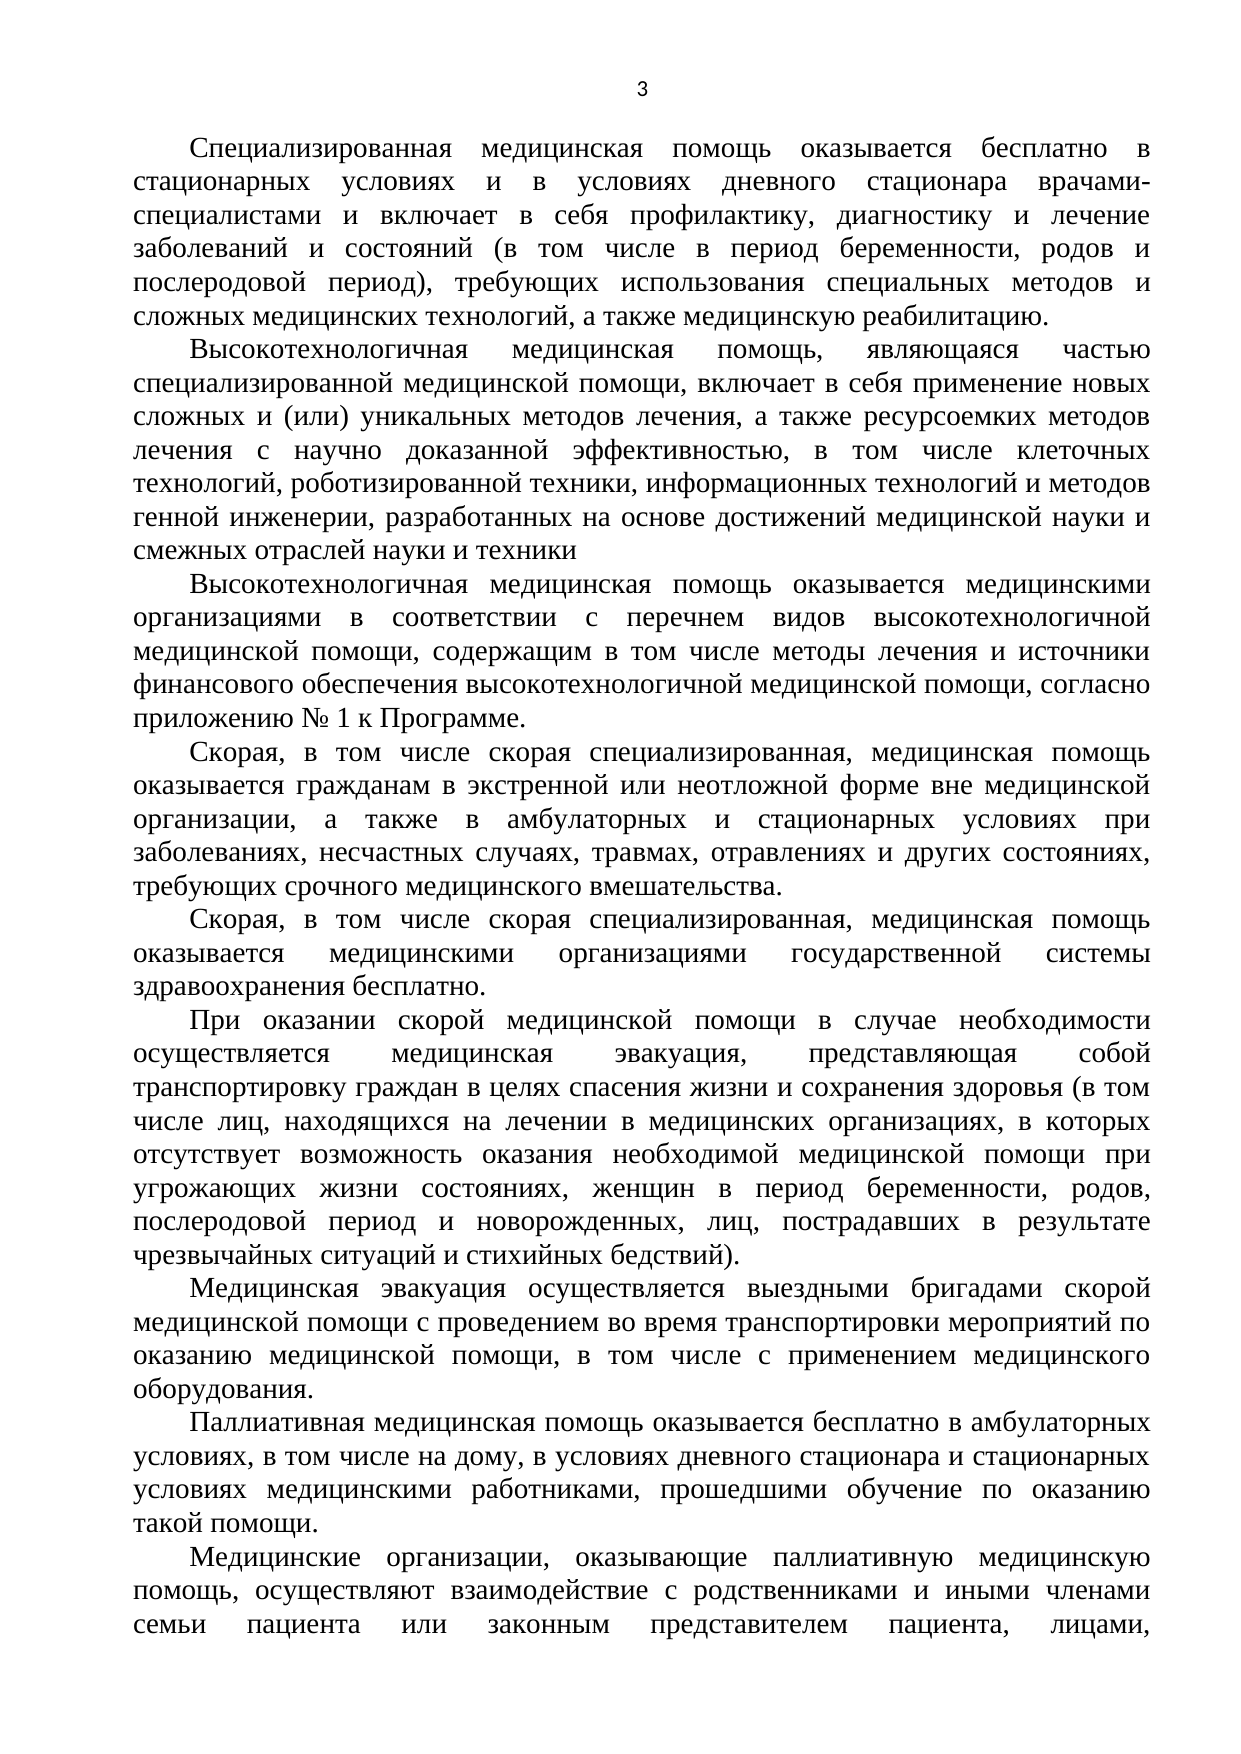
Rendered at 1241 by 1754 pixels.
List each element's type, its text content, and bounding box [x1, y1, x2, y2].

text Паллиативная медицинская помощь оказывается бесплатно в амбулаторных условиях, в том числе на дому, в условиях дневного стационара и стационарных условиях медицинскими работниками, прошедшими обучение по оказанию такой помощи. [133, 1404, 1152, 1539]
text Высокотехнологичная медицинская помощь оказывается медицинскими организациями в соответствии с перечнем видов высокотехнологичной медицинской помощи, содержащим в том числе методы лечения и источники финансового обеспечения высокотехнологичной медицинской помощи, согласно приложению № 1 к Программе. [133, 566, 1152, 734]
text Скорая, в том числе скорая специализированная, медицинская помощь оказывается гражданам в экстренной или неотложной форме вне медицинской организации, а также в амбулаторных и стационарных условиях при заболеваниях, несчастных случаях, травмах, отравлениях и других состояниях, требующих срочного медицинского вмешательства. [133, 734, 1152, 901]
text Скорая, в том числе скорая специализированная, медицинская помощь оказывается медицинскими организациями государственной системы здравоохранения бесплатно. [133, 901, 1152, 1002]
text Специализированная медицинская помощь оказывается бесплатно в стационарных условиях и в условиях дневного стационара врачами-специалистами и включает в себя профилактику, диагностику и лечение заболеваний и состояний (в том числе в период беременности, родов и послеродовой период), требующих использования специальных методов и сложных медицинских технологий, а также медицинскую реабилитацию. [133, 130, 1152, 331]
text Медицинская эвакуация осуществляется выездными бригадами скорой медицинской помощи с проведением во время транспортировки мероприятий по оказанию медицинской помощи, в том числе с применением медицинского оборудования. [133, 1270, 1152, 1404]
text Высокотехнологичная медицинская помощь, являющаяся частью специализированной медицинской помощи, включает в себя применение новых сложных и (или) уникальных методов лечения, а также ресурсоемких методов лечения с научно доказанной эффективностью, в том числе клеточных технологий, роботизированной техники, информационных технологий и методов генной инженерии, разработанных на основе достижений медицинской науки и смежных отраслей науки и техники [133, 331, 1152, 566]
text При оказании скорой медицинской помощи в случае необходимости осуществляется медицинская эвакуация, представляющая собой транспортировку граждан в целях спасения жизни и сохранения здоровья (в том числе лиц, находящихся на лечении в медицинских организациях, в которых отсутствует возможность оказания необходимой медицинской помощи при угрожающих жизни состояниях, женщин в период беременности, родов, послеродовой период и новорожденных, лиц, пострадавших в результате чрезвычайных ситуаций и стихийных бедствий). [133, 1002, 1152, 1270]
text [133, 1539, 1152, 1639]
